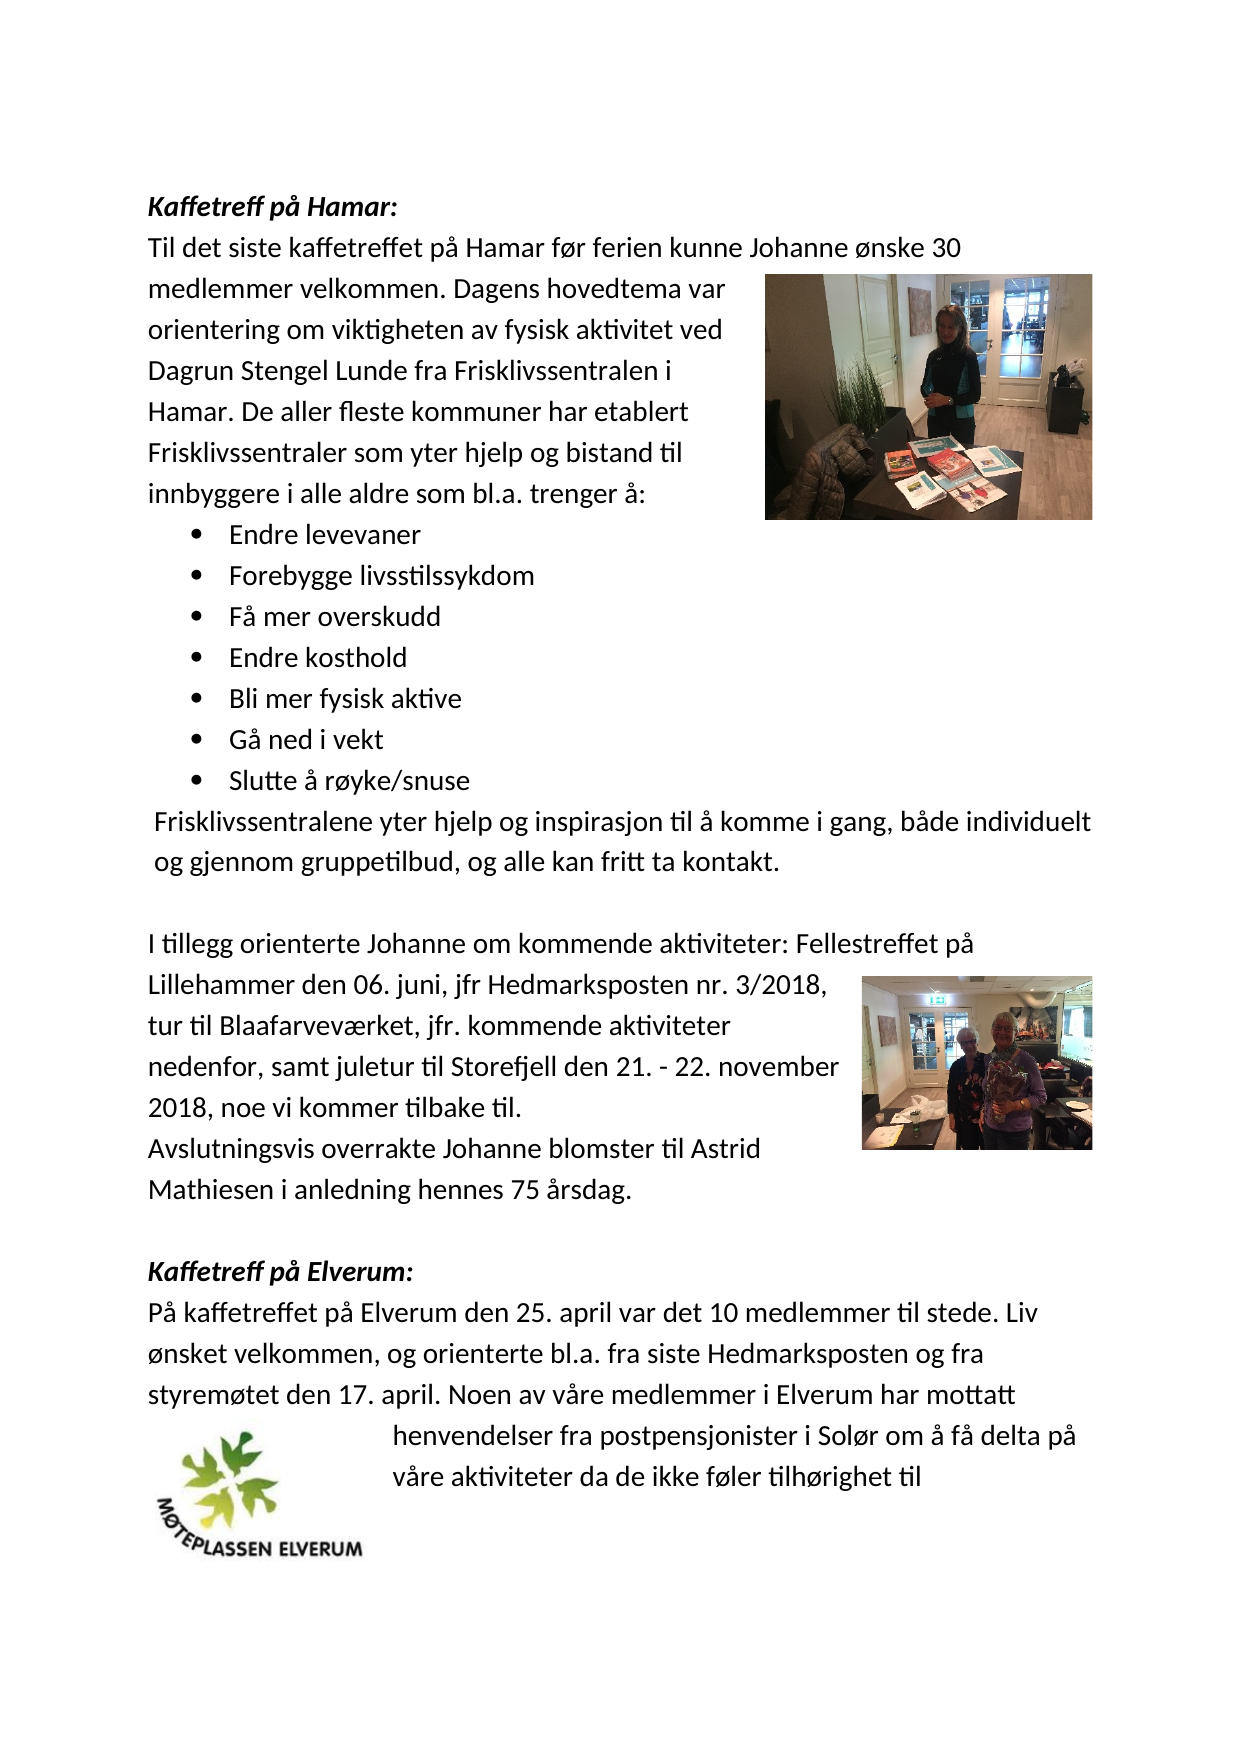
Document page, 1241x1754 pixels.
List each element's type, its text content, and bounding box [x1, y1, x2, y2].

text Kaffetreff på Elverum: [148, 1253, 1093, 1288]
list Gå ned i vekt [191, 721, 1093, 756]
text I tillegg orienterte Johanne om kommende aktiviteter: Fellestreffet på Lillehammer den 06. juni, jfr Hedmarksposten nr. 3/2018, tur til Blaafarveværket, jfr. kommende aktiviteter nedenfor, samt juletur til Storefjell den 21. - 22. november 2018, noe vi kommer tilbake til. [148, 925, 1093, 1125]
picture [765, 274, 1093, 520]
list Endre levevaner [191, 516, 1093, 552]
text Kaffetreff på Hamar: [148, 188, 1093, 224]
list Endre kosthold [191, 639, 1093, 674]
picture [147, 1419, 374, 1574]
text Frisklivssentralene yter hjelp og inspirasjon til å komme i gang, både individuelt og gjennom gruppetilbud, og alle kan fritt ta kontakt. [154, 803, 1093, 879]
list Slutte å røyke/snuse [191, 762, 1093, 797]
list Forebygge livsstilssykdom [191, 557, 1093, 593]
text Avslutningsvis overrakte Johanne blomster til Astrid Mathiesen i anledning hennes 75 årsdag. [148, 1130, 1093, 1207]
list Få mer overskudd [191, 598, 1093, 633]
list Bli mer fysisk aktive [191, 680, 1093, 715]
picture [861, 976, 1093, 1150]
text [148, 1294, 1093, 1493]
